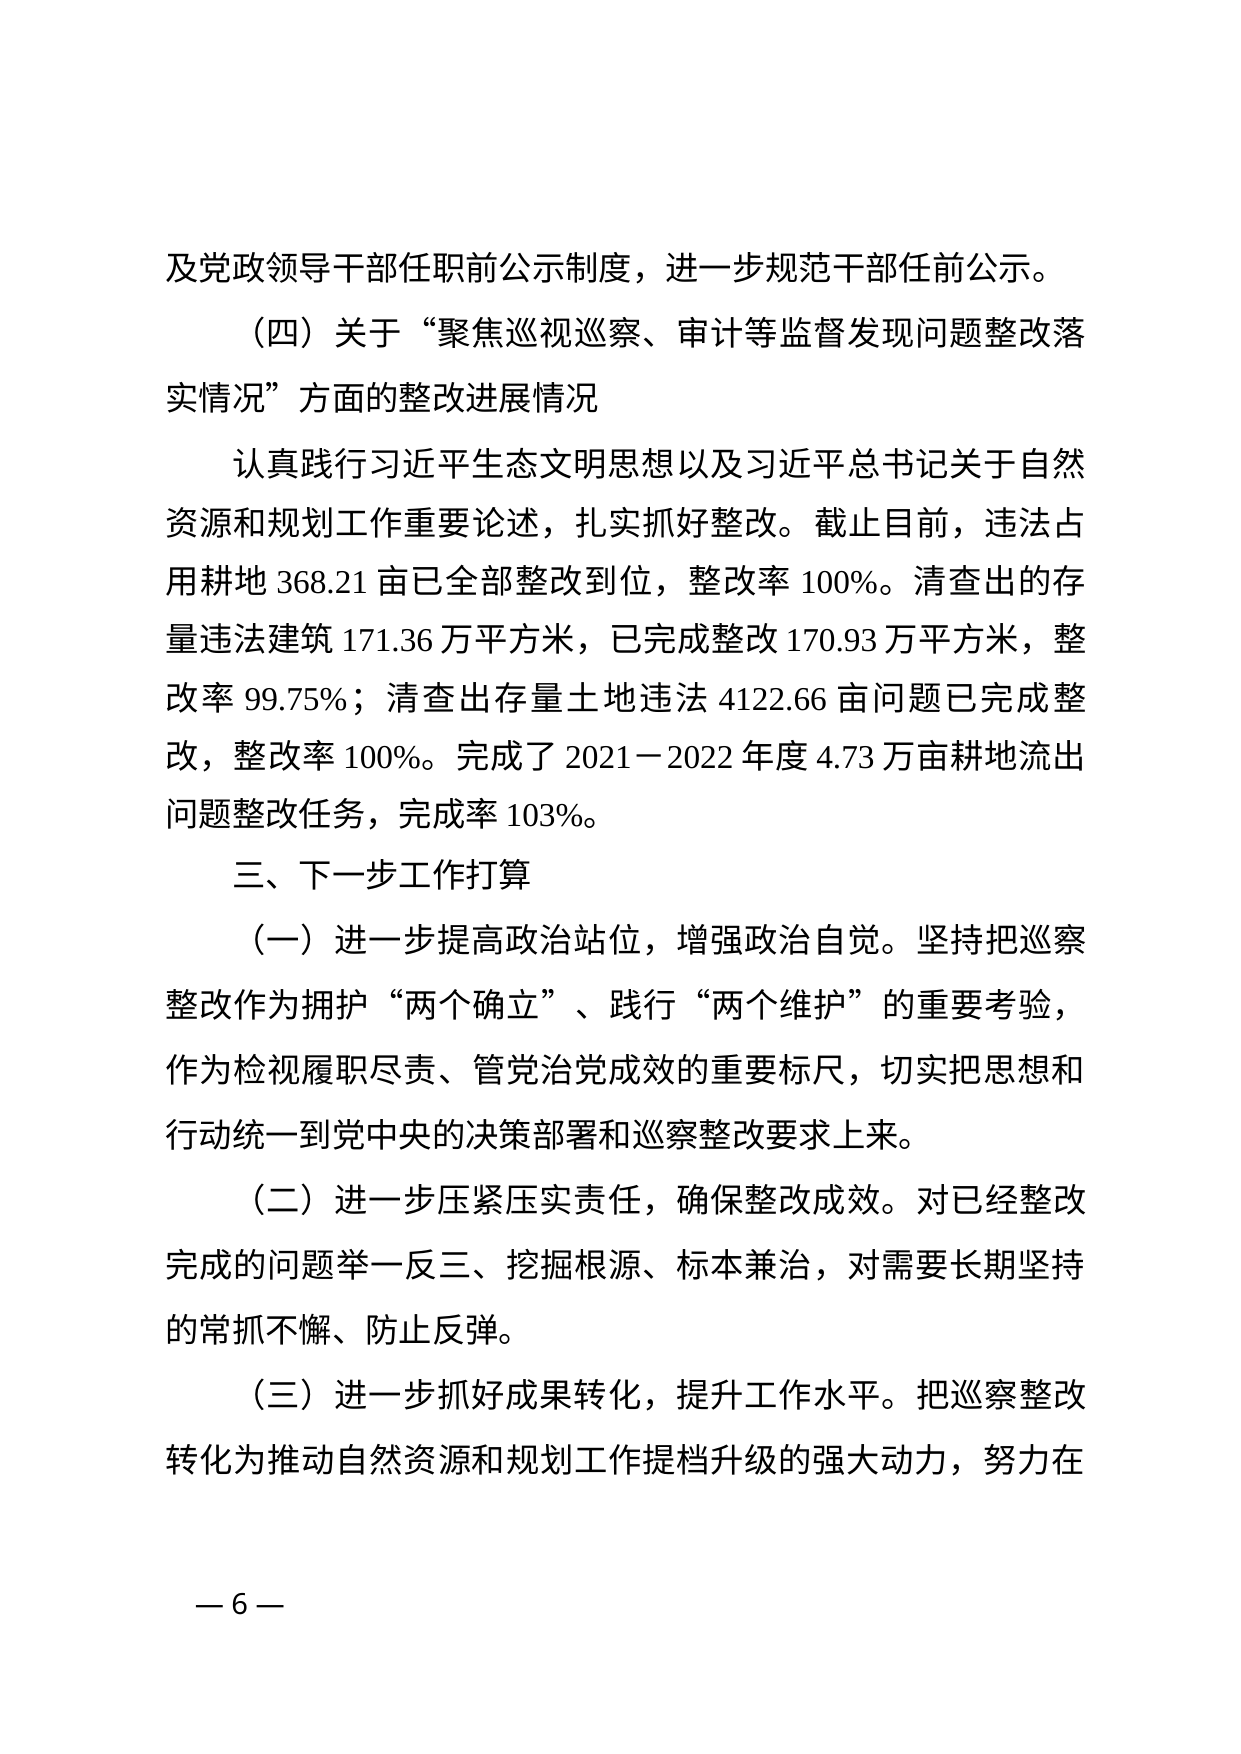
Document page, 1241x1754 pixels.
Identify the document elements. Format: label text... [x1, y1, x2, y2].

text （四）关于“聚焦巡视巡察、审计等监督发现问题整改落实情况”方面的整改进展情况 [165, 298, 1087, 428]
text 认真践行习近平生态文明思想以及习近平总书记关于自然资源和规划工作重要论述，扎实抓好整改。截止目前，违法占用耕地368.21亩已全部整改到位，整改率100%。清查出的存量违法建筑171.36万平方米，已完成整改170.93万平方米，整改率99.75%；清查出存量土地违法4122.66亩问题已完成整改，整改率100%。完成了2021－2022年度4.73万亩耕地流出问题整改任务，完成率103%。 [157, 428, 1095, 840]
text （一）进一步提高政治站位，增强政治自觉。坚持把巡察整改作为拥护“两个确立”、践行“两个维护”的重要考验，作为检视履职尽责、管党治党成效的重要标尺，切实把思想和行动统一到党中央的决策部署和巡察整改要求上来。 [165, 905, 1087, 1165]
text 三、下一步工作打算 [165, 840, 1087, 905]
text （二）进一步压紧压实责任，确保整改成效。对已经整改完成的问题举一反三、挖掘根源、标本兼治，对需要长期坚持的常抓不懈、防止反弹。 [165, 1165, 1087, 1360]
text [165, 233, 1087, 298]
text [165, 1360, 1087, 1490]
